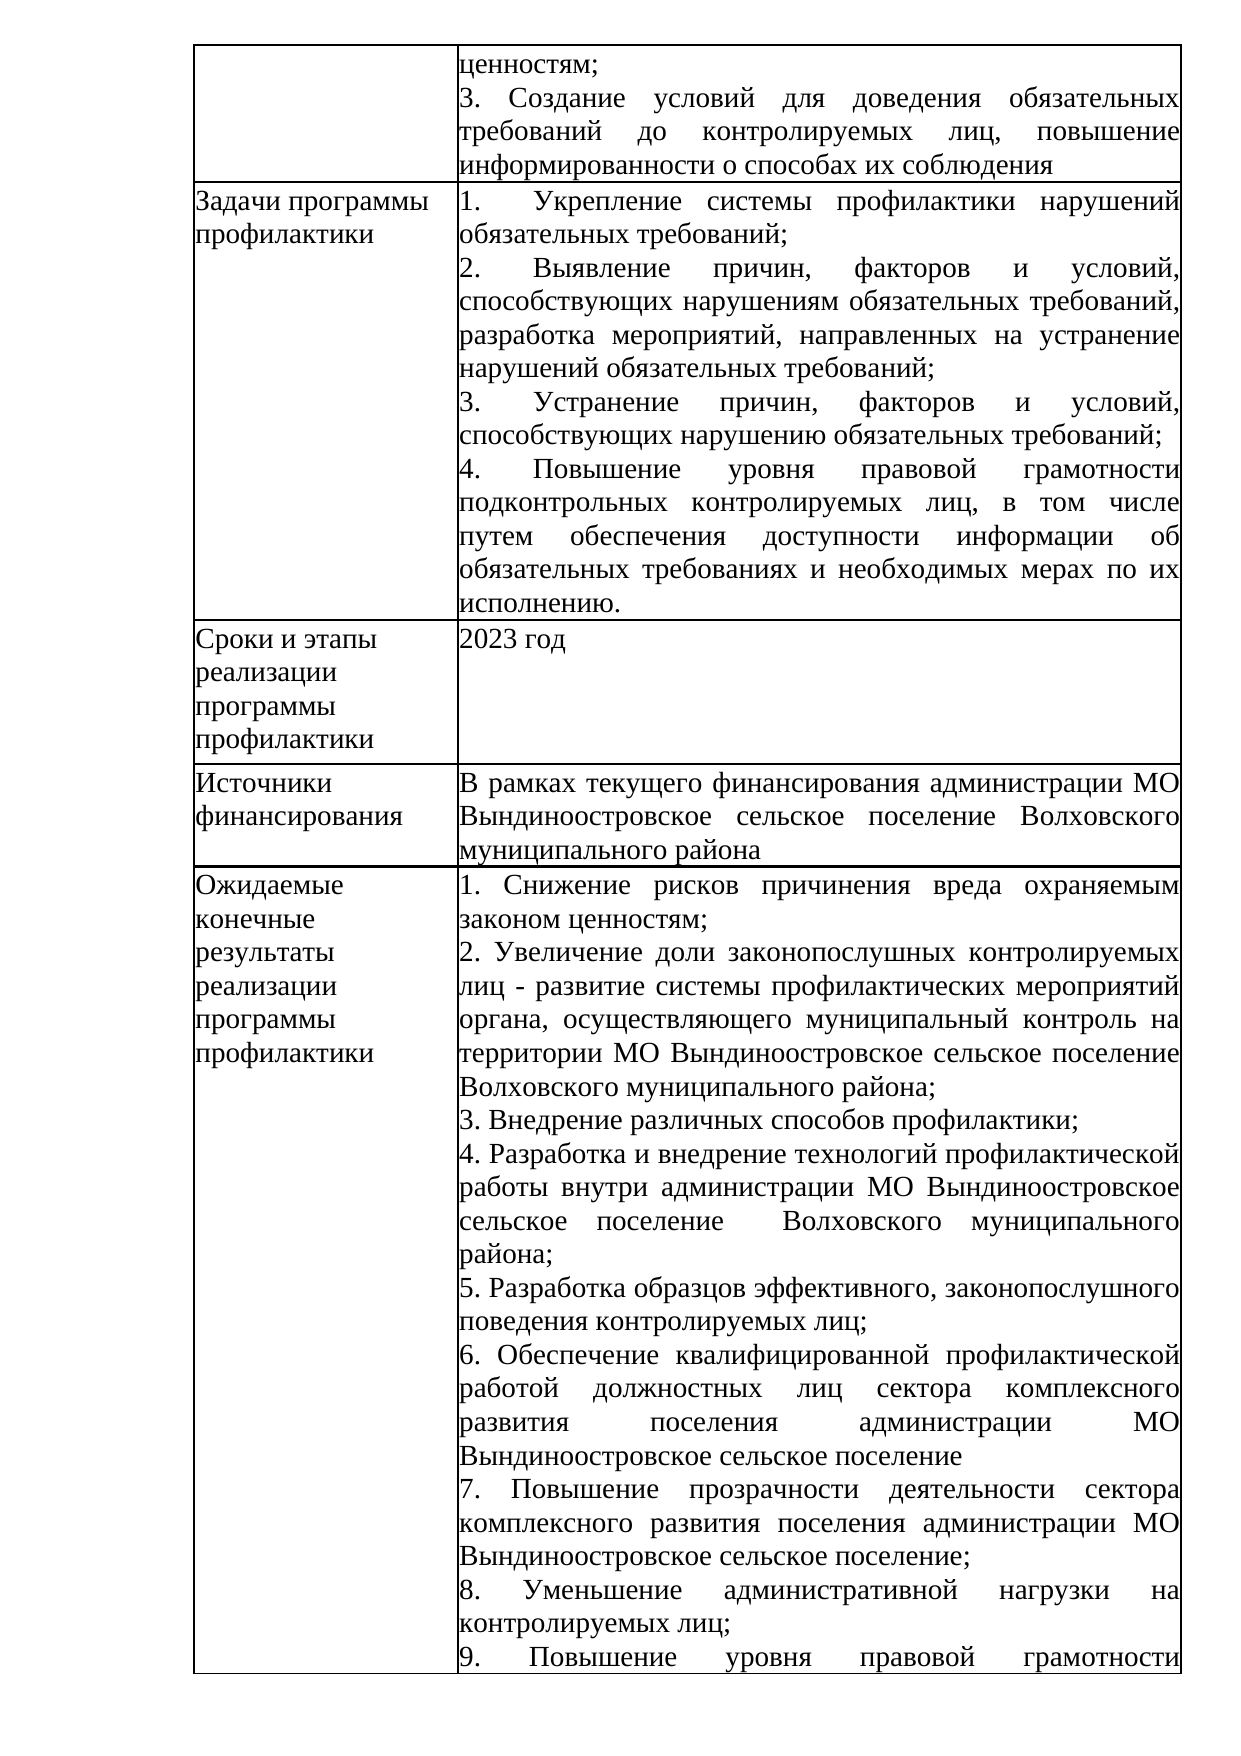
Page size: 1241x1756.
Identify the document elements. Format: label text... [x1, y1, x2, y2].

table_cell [195, 868, 457, 1672]
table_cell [459, 868, 1180, 1672]
table_cell 2023 год [459, 621, 1180, 763]
table_cell Укрепление системы профилактики нарушений обязательных требований; Выявление причин, факторов и условий, способствующих нарушениям обязательных требований, разработка мероприятий, направленных на устранение нарушений обязательных требований; Устранение причин, факторов и условий, способствующих нарушению обязательных требований; Повышение уровня правовой грамотности подконтрольных контролируемых лиц, в том числе путем обеспечения доступности информации об обязательных требованиях и необходимых мерах по их исполнению. [459, 183, 1180, 619]
table_cell В рамках текущего финансирования администрации МО Вындиноостровское сельское поселение Волховского муниципального района [459, 765, 1180, 865]
table_cell Источники финансирования [195, 765, 457, 865]
table_cell Сроки и этапы реализации программы профилактики [195, 621, 457, 763]
table_cell Задачи программы профилактики [195, 183, 457, 619]
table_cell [195, 46, 457, 181]
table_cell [459, 46, 1180, 181]
